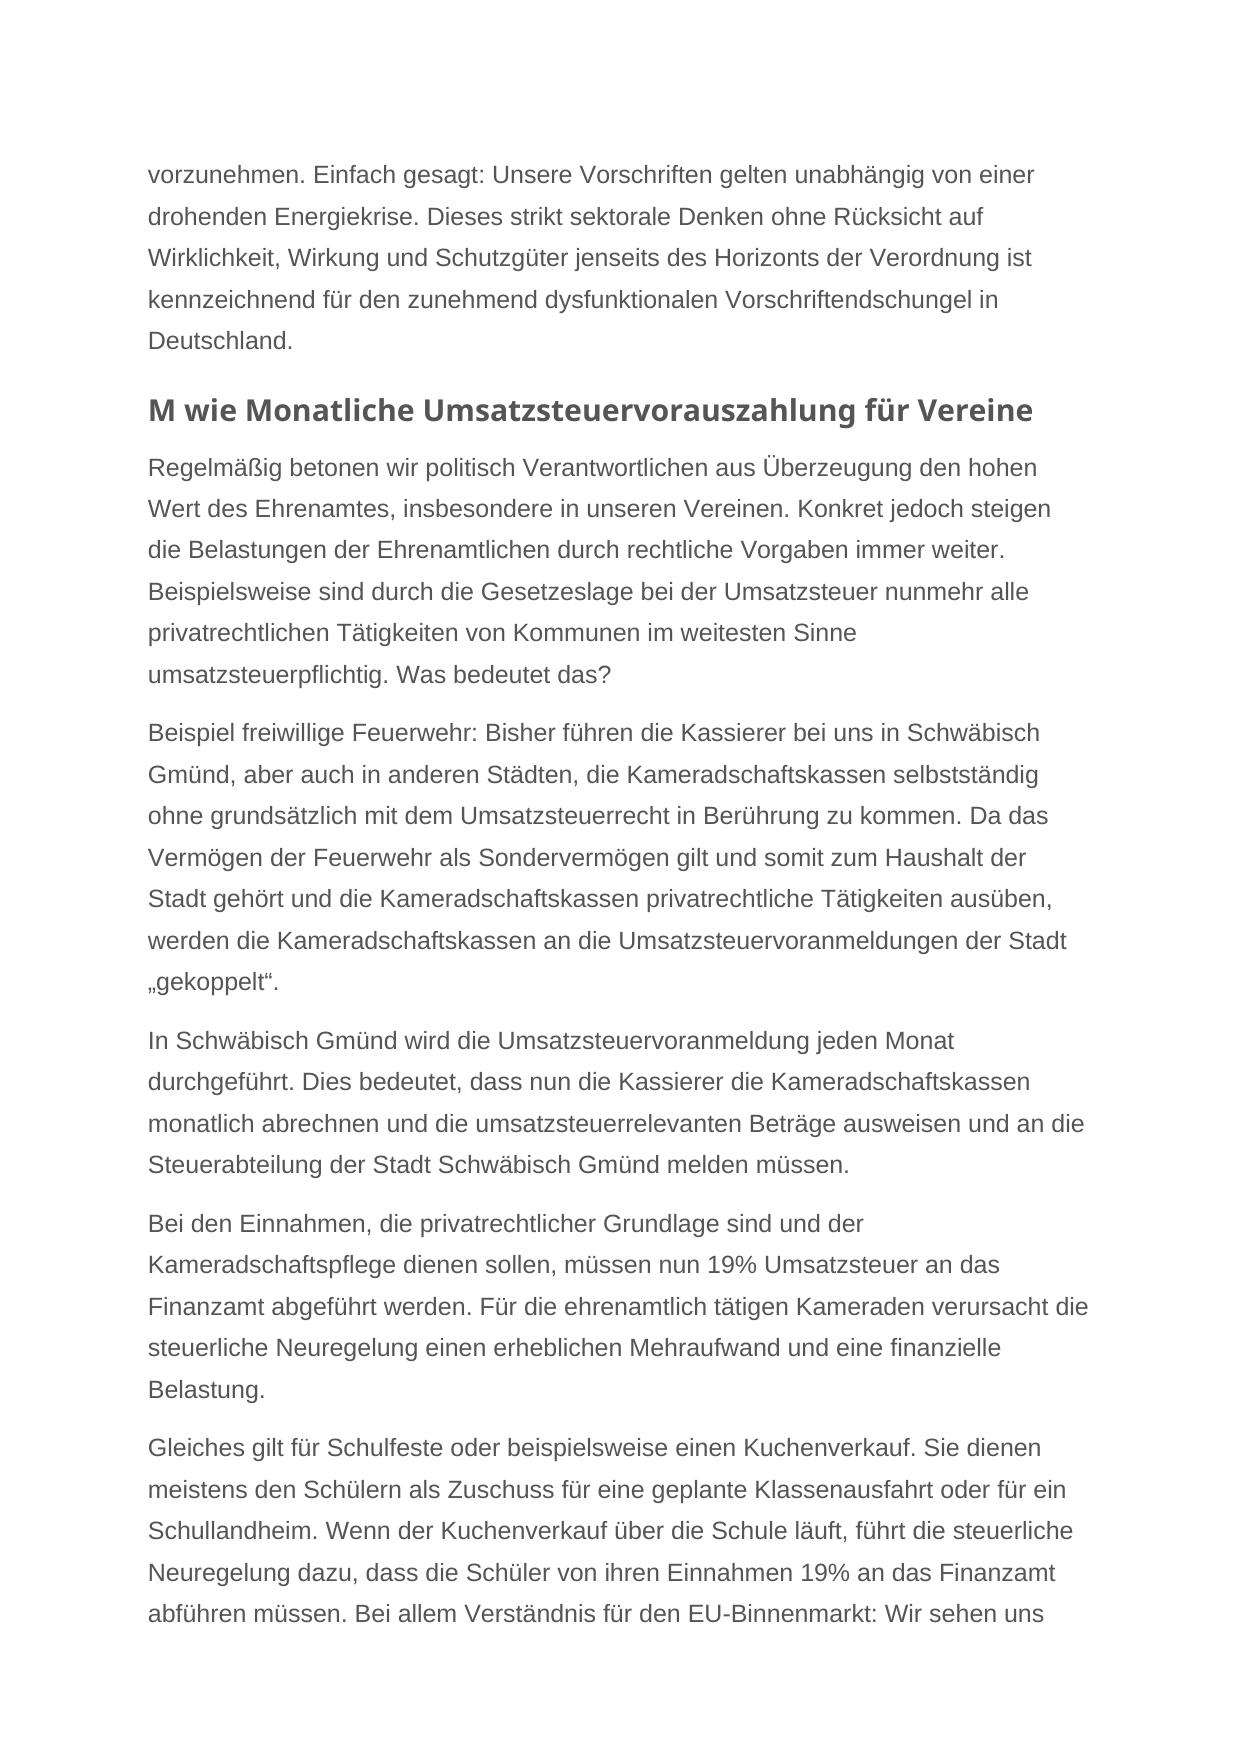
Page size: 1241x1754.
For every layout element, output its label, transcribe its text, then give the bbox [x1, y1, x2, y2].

text Beispiel freiwillige Feuerwehr: Bisher führen die Kassierer bei uns in Schwäbisch Gmünd, aber auch in anderen Städten, die Kameradschaftskassen selbstständig ohne grundsätzlich mit dem Umsatzsteuerrecht in Berührung zu kommen. Da das Vermögen der Feuerwehr als Sondervermögen gilt und somit zum Haushalt der Stadt gehört und die Kameradschaftskassen privatrechtliche Tätigkeiten ausüben, werden die Kameradschaftskassen an die Umsatzsteuervoranmeldungen der Stadt „gekoppelt“. [148, 706, 1093, 996]
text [148, 148, 1093, 355]
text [148, 1421, 1093, 1628]
text In Schwäbisch Gmünd wird die Umsatzsteuervoranmeldung jeden Monat durchgeführt. Dies bedeutet, dass nun die Kassierer die Kameradschaftskassen monatlich abrechnen und die umsatzsteuerrelevanten Beträge ausweisen und an die Steuerabteilung der Stadt Schwäbisch Gmünd melden müssen. [148, 1013, 1093, 1179]
text Regelmäßig betonen wir politisch Verantwortlichen aus Überzeugung den hohen Wert des Ehrenamtes, insbesondere in unseren Vereinen. Konkret jedoch steigen die Belastungen der Ehrenamtlichen durch rechtliche Vorgaben immer weiter. Beispielsweise sind durch die Gesetzeslage bei der Umsatzsteuer nunmehr alle privatrechtlichen Tätigkeiten von Kommunen im weitesten Sinne umsatzsteuerpflichtig. Was bedeutet das? [148, 440, 1093, 688]
text Bei den Einnahmen, die privatrechtlicher Grundlage sind und der Kameradschaftspflege dienen sollen, müssen nun 19% Umsatzsteuer an das Finanzamt abgeführt werden. Für die ehrenamtlich tätigen Kameraden verursacht die steuerliche Neuregelung einen erheblichen Mehraufwand und eine finanzielle Belastung. [148, 1196, 1093, 1403]
text M wie Monatliche Umsatzsteuervorauszahlung für Vereine [148, 389, 1093, 430]
